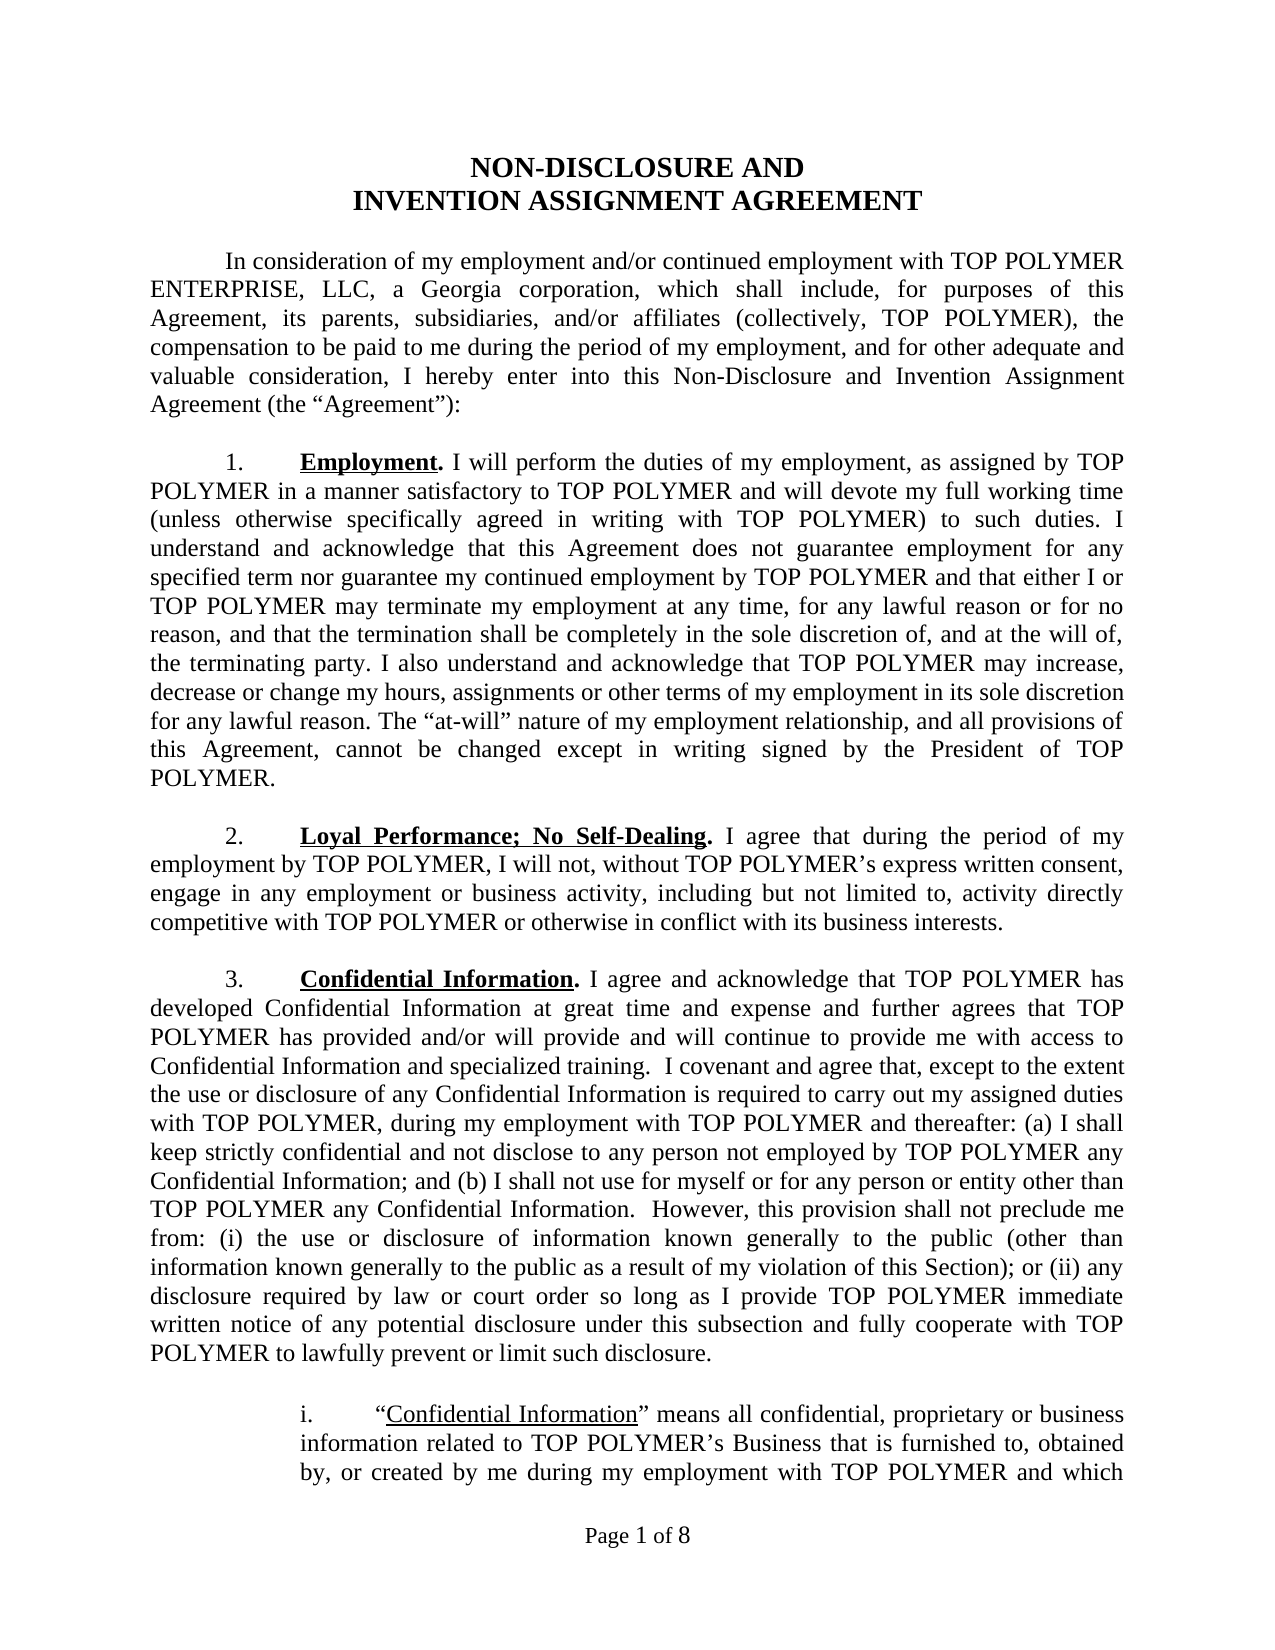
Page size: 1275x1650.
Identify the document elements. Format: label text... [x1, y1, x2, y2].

list Employment. I will perform the duties of my employment, as assigned by TOP POLYMER in a manner satisfactory to TOP POLYMER and will devote my full working time (unless otherwise specifically agreed in writing with TOP POLYMER) to such duties. I understand and acknowledge that this Agreement does not guarantee employment for any specified term nor guarantee my continued employment by TOP POLYMER and that either I or TOP POLYMER may terminate my employment at any time, for any lawful reason or for no reason, and that the termination shall be completely in the sole discretion of, and at the will of, the terminating party. I also understand and acknowledge that TOP POLYMER may increase, decrease or change my hours, assignments or other terms of my employment in its sole discretion for any lawful reason. The “at-will” nature of my employment relationship, and all provisions of this Agreement, cannot be changed except in writing signed by the President of TOP POLYMER. [150, 447, 1125, 792]
text In consideration of my employment and/or continued employment with TOP POLYMER ENTERPRISE, LLC, a Georgia corporation, which shall include, for purposes of this Agreement, its parents, subsidiaries, and/or affiliates (collectively, TOP POLYMER), the compensation to be paid to me during the period of my employment, and for other adequate and valuable consideration, I hereby enter into this Non-Disclosure and Invention Assignment Agreement (the “Agreement”): [150, 246, 1125, 418]
list Loyal Performance; No Self-Dealing. I agree that during the period of my employment by TOP POLYMER, I will not, without TOP POLYMER’s express written consent, engage in any employment or business activity, including but not limited to, activity directly competitive with TOP POLYMER or otherwise in conflict with its business interests. [150, 821, 1125, 936]
text INVENTION ASSIGNMENT AGREEMENT [150, 183, 1125, 217]
text NON-DISCLOSURE AND [150, 150, 1125, 183]
list Confidential Information. I agree and acknowledge that TOP POLYMER has developed Confidential Information at great time and expense and further agrees that TOP POLYMER has provided and/or will provide and will continue to provide me with access to Confidential Information and specialized training. I covenant and agree that, except to the extent the use or disclosure of any Confidential Information is required to carry out my assigned duties with TOP POLYMER, during my employment with TOP POLYMER and thereafter: (a) I shall keep strictly confidential and not disclose to any person not employed by TOP POLYMER any Confidential Information; and (b) I shall not use for myself or for any person or entity other than TOP POLYMER any Confidential Information. However, this provision shall not preclude me from: (i) the use or disclosure of information known generally to the public (other than information known generally to the public as a result of my violation of this Section); or (ii) any disclosure required by law or court order so long as I provide TOP POLYMER immediate written notice of any potential disclosure under this subsection and fully cooperate with TOP POLYMER to lawfully prevent or limit such disclosure. [150, 964, 1125, 1367]
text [300, 1399, 1125, 1486]
